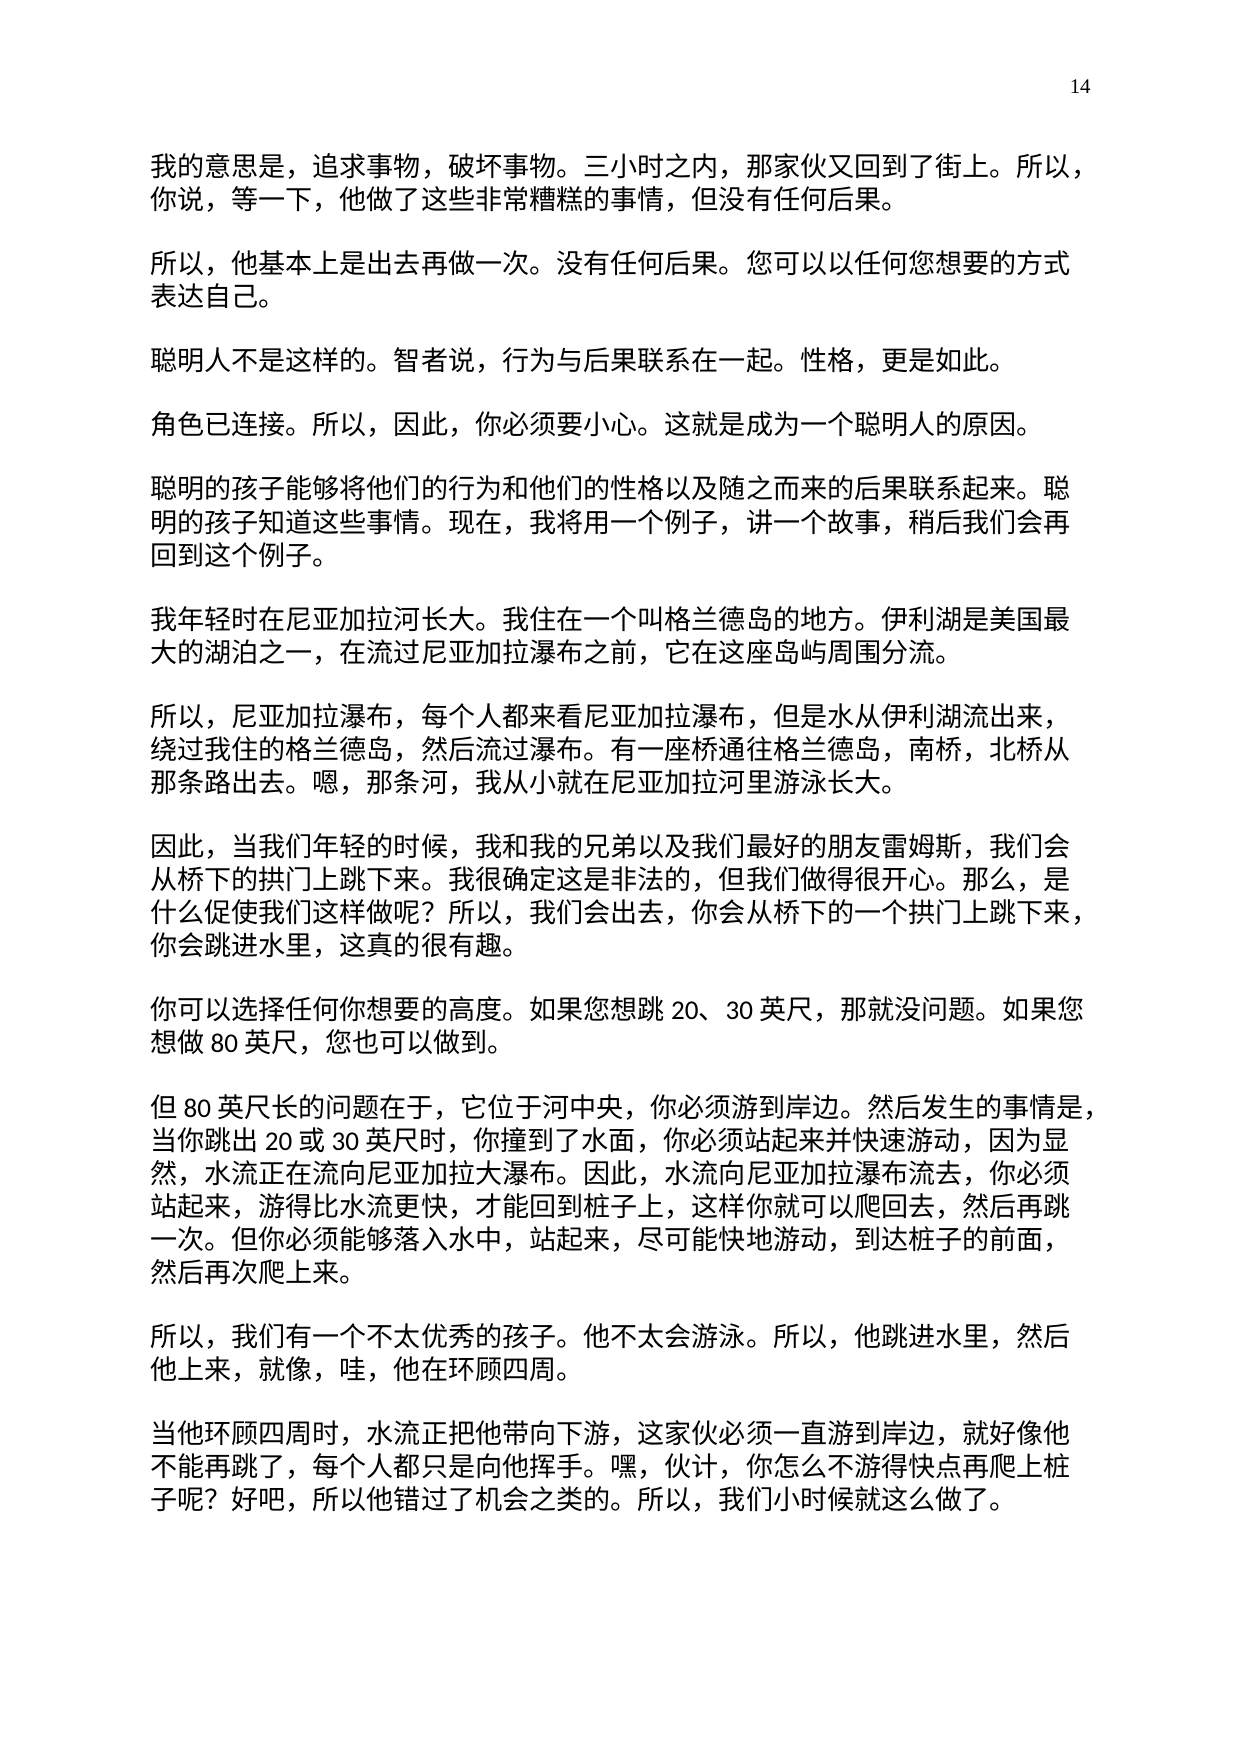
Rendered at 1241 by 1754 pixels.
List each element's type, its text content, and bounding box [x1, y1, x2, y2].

text 角色已连接。所以，因此，你必须要小心。这就是成为一个聪明人的原因。 [150, 408, 1090, 442]
text 但 80 英尺长的问题在于，它位于河中央，你必须游到岸边。然后发生的事情是，当你跳出 20 或 30 英尺时，你撞到了水面，你必须站起来并快速游动，因为显然，水流正在流向尼亚加拉大瀑布。因此，水流向尼亚加拉瀑布流去，你必须站起来，游得比水流更快，才能回到桩子上，这样你就可以爬回去，然后再跳一次。但你必须能够落入水中，站起来，尽可能快地游动，到达桩子的前面，然后再次爬上来。 [150, 1091, 1090, 1289]
text 聪明人不是这样的。智者说，行为与后果联系在一起。性格，更是如此。 [150, 344, 1090, 377]
text 我的意思是，追求事物，破坏事物。三小时之内，那家伙又回到了街上。所以，你说，等一下，他做了这些非常糟糕的事情，但没有任何后果。 [150, 150, 1090, 216]
text 当他环顾四周时，水流正把他带向下游，这家伙必须一直游到岸边，就好像他不能再跳了，每个人都只是向他挥手。嘿，伙计，你怎么不游得快点再爬上桩子呢？好吧，所以他错过了机会之类的。所以，我们小时候就这么做了。 [150, 1417, 1090, 1516]
text 我年轻时在尼亚加拉河长大。我住在一个叫格兰德岛的地方。伊利湖是美国最大的湖泊之一，在流过尼亚加拉瀑布之前，它在这座岛屿周围分流。 [150, 603, 1090, 669]
text 所以，他基本上是出去再做一次。没有任何后果。您可以以任何您想要的方式表达自己。 [150, 247, 1090, 313]
text 聪明的孩子能够将他们的行为和他们的性格以及随之而来的后果联系起来。聪明的孩子知道这些事情。现在，我将用一个例子，讲一个故事，稍后我们会再回到这个例子。 [150, 473, 1090, 572]
text 所以，我们有一个不太优秀的孩子。他不太会游泳。所以，他跳进水里，然后他上来，就像，哇，他在环顾四周。 [150, 1320, 1090, 1386]
text 你可以选择任何你想要的高度。如果您想跳 20、30 英尺，那就没问题。如果您想做 80 英尺，您也可以做到。 [150, 993, 1090, 1059]
text 所以，尼亚加拉瀑布，每个人都来看尼亚加拉瀑布，但是水从伊利湖流出来，绕过我住的格兰德岛，然后流过瀑布。有一座桥通往格兰德岛，南桥，北桥从那条路出去。嗯，那条河，我从小就在尼亚加拉河里游泳长大。 [150, 700, 1090, 799]
text 因此，当我们年轻的时候，我和我的兄弟以及我们最好的朋友雷姆斯，我们会从桥下的拱门上跳下来。我很确定这是非法的，但我们做得很开心。那么，是什么促使我们这样做呢？所以，我们会出去，你会从桥下的一个拱门上跳下来，你会跳进水里，这真的很有趣。 [150, 830, 1090, 962]
